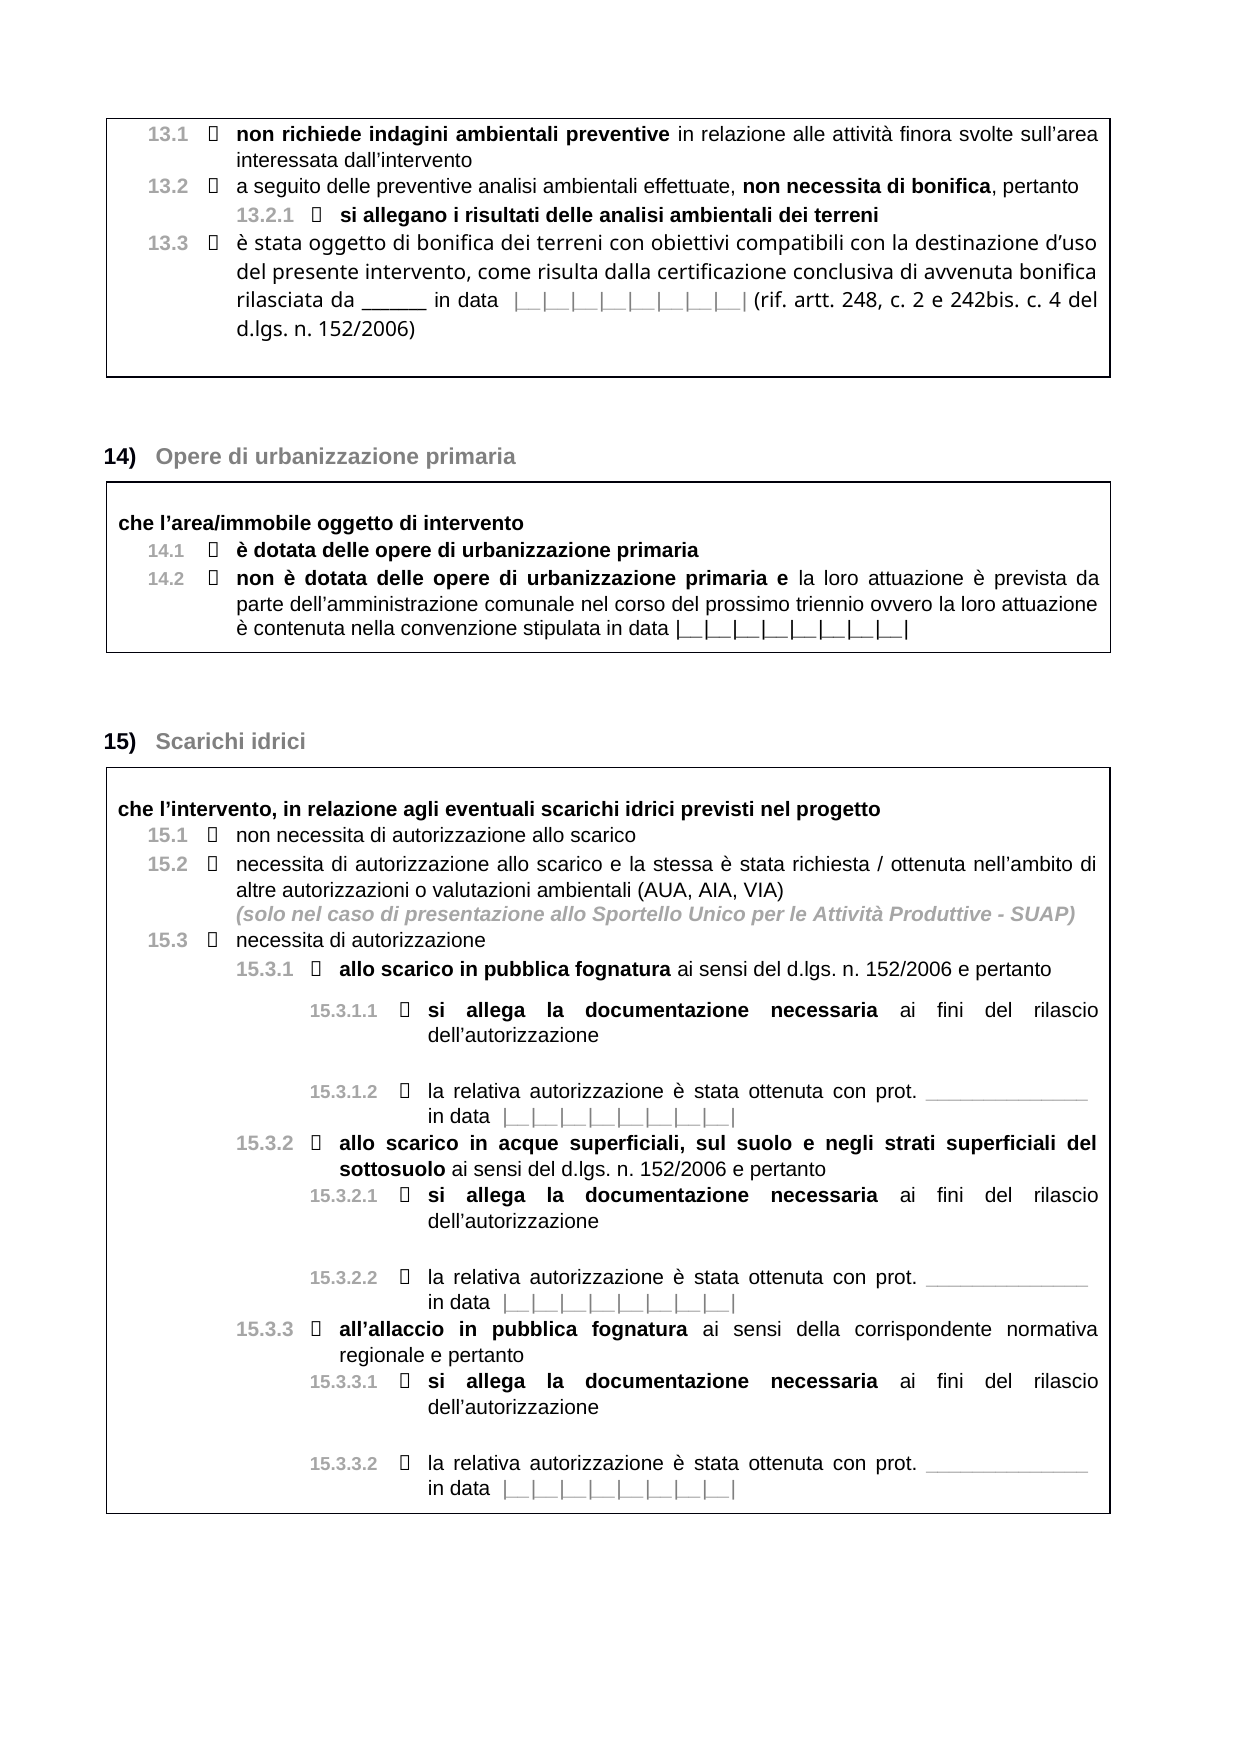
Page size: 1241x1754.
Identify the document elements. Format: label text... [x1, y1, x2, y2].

list Scarichi idrici [103, 728, 1122, 754]
table_header che l’area/immobile oggetto di intervento  è dotata delle opere di urbanizzazione primaria  non è dotata delle opere di urbanizzazione primaria e la loro attuazione è prevista da parte dell’amministrazione comunale nel corso del prossimo triennio ovvero la loro attuazione è contenuta nella convenzione stipulata in data |__|__|__|__|__|__|__|__| [107, 483, 1110, 652]
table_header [107, 119, 1109, 376]
table_header che l’intervento, in relazione agli eventuali scarichi idrici previsti nel progetto  non necessita di autorizzazione allo scarico  necessita di autorizzazione allo scarico e la stessa è stata richiesta / ottenuta nell’ambito di altre autorizzazioni o valutazioni ambientali (AUA, AIA, VIA) (solo nel caso di presentazione allo Sportello Unico per le Attività Produttive - SUAP)  necessita di autorizzazione  allo scarico in pubblica fognatura ai sensi del d.lgs. n. 152/2006 e pertanto  si allega la documentazione necessaria ai fini del rilascio dell’autorizzazione  la relativa autorizzazione è stata ottenuta con prot. ______________ in data |__|__|__|__|__|__|__|__|  allo scarico in acque superficiali, sul suolo e negli strati superficiali del sottosuolo ai sensi del d.lgs. n. 152/2006 e pertanto  si allega la documentazione necessaria ai fini del rilascio dell’autorizzazione  la relativa autorizzazione è stata ottenuta con prot. ______________ in data |__|__|__|__|__|__|__|__|  all’allaccio in pubblica fognatura ai sensi della corrispondente normativa regionale e pertanto  si allega la documentazione necessaria ai fini del rilascio dell’autorizzazione  la relativa autorizzazione è stata ottenuta con prot. ______________ in data |__|__|__|__|__|__|__|__| [107, 768, 1109, 1513]
list Opere di urbanizzazione primaria [103, 443, 1122, 469]
